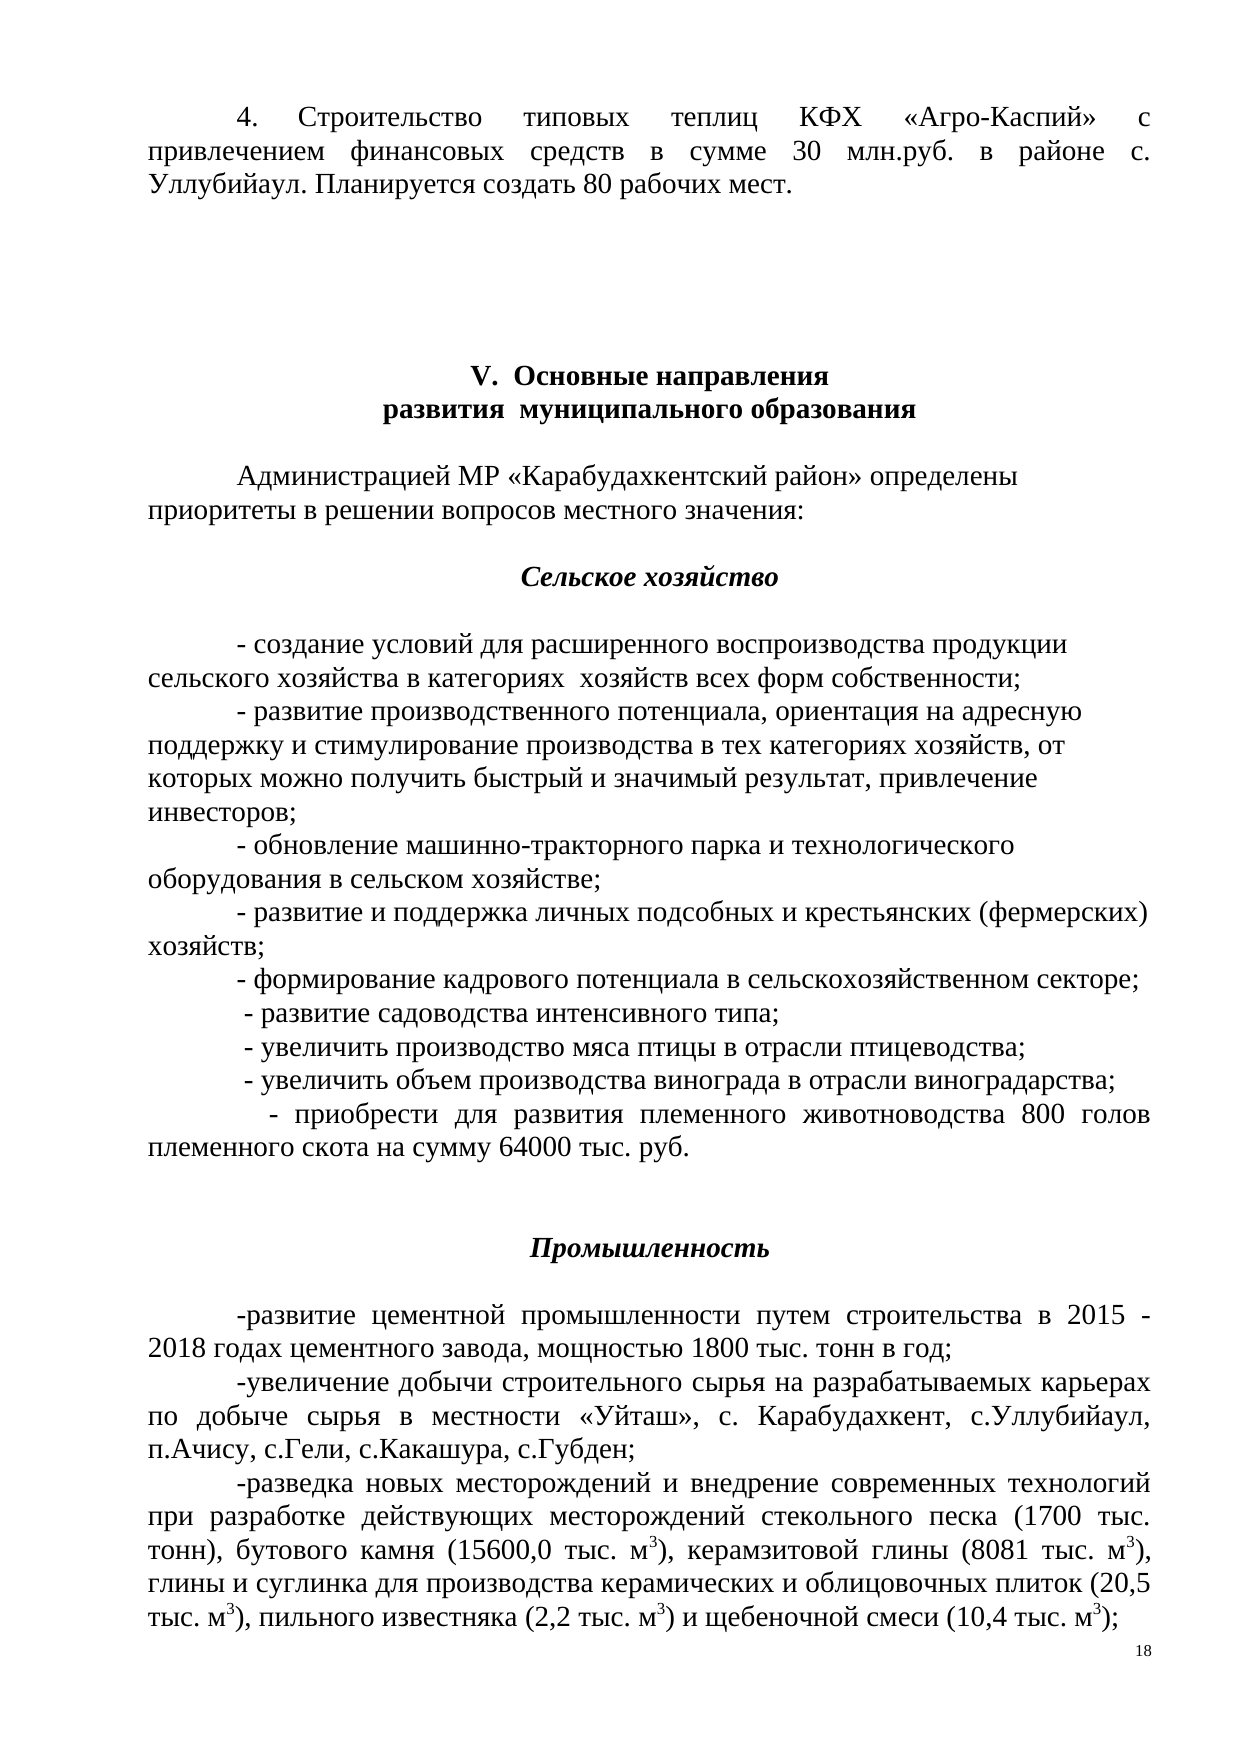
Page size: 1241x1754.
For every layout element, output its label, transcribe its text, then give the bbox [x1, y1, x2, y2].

text - формирование кадрового потенциала в сельскохозяйственном секторе; [148, 962, 1152, 995]
text V. Основные направления [148, 358, 1152, 391]
text - приобрести для развития племенного животноводства 800 голов племенного скота на сумму 64000 тыс. руб. [148, 1096, 1152, 1163]
text - развитие садоводства интенсивного типа; [148, 995, 1152, 1029]
text - создание условий для расширенного воспроизводства продукции сельского хозяйства в категориях хозяйств всех форм собственности; [148, 626, 1152, 693]
text -увеличение добычи строительного сырья на разрабатываемых карьерах по добыче сырья в местности «Уйташ», с. Карабудахкент, с.Уллубийаул, п.Ачису, с.Гели, с.Какашура, с.Губден; [148, 1364, 1152, 1465]
text - обновление машинно-тракторного парка и технологического оборудования в сельском хозяйстве; [148, 827, 1152, 894]
text - развитие и поддержка личных подсобных и крестьянских (фермерских) хозяйств; [148, 894, 1152, 962]
text Промышленность [148, 1230, 1152, 1263]
text -развитие цементной промышленности путем строительства в 2015 - 2018 годах цементного завода, мощностью 1800 тыс. тонн в год; [148, 1297, 1152, 1364]
text - увеличить объем производства винограда в отрасли виноградарства; [148, 1062, 1152, 1096]
text - развитие производственного потенциала, ориентация на адресную поддержку и стимулирование производства в тех категориях хозяйств, от которых можно получить быстрый и значимый результат, привлечение инвесторов; [148, 693, 1152, 827]
list Строительство типовых теплиц КФХ «Агро-Каспий» с привлечением финансовых средств в сумме 30 млн.руб. в районе с. Уллубийаул. Планируется создать 80 рабочих мест. [148, 99, 1152, 200]
text -разведка новых месторождений и внедрение современных технологий при разработке действующих месторождений стекольного песка (1700 тыс. тонн), бутового камня (15600,0 тыс. м3), керамзитовой глины (8081 тыс. м3), глины и суглинка для производства керамических и облицовочных плиток (20,5 тыс. м3), пильного известняка (2,2 тыс. м3) и щебеночной смеси (10,4 тыс. м3); [148, 1465, 1152, 1632]
text развития муниципального образования [148, 391, 1152, 425]
text Сельское хозяйство [148, 559, 1152, 593]
text Администрацией МР «Карабудахкентский район» определены приоритеты в решении вопросов местного значения: [148, 458, 1152, 526]
text - увеличить производство мяса птицы в отрасли птицеводства; [148, 1029, 1152, 1062]
